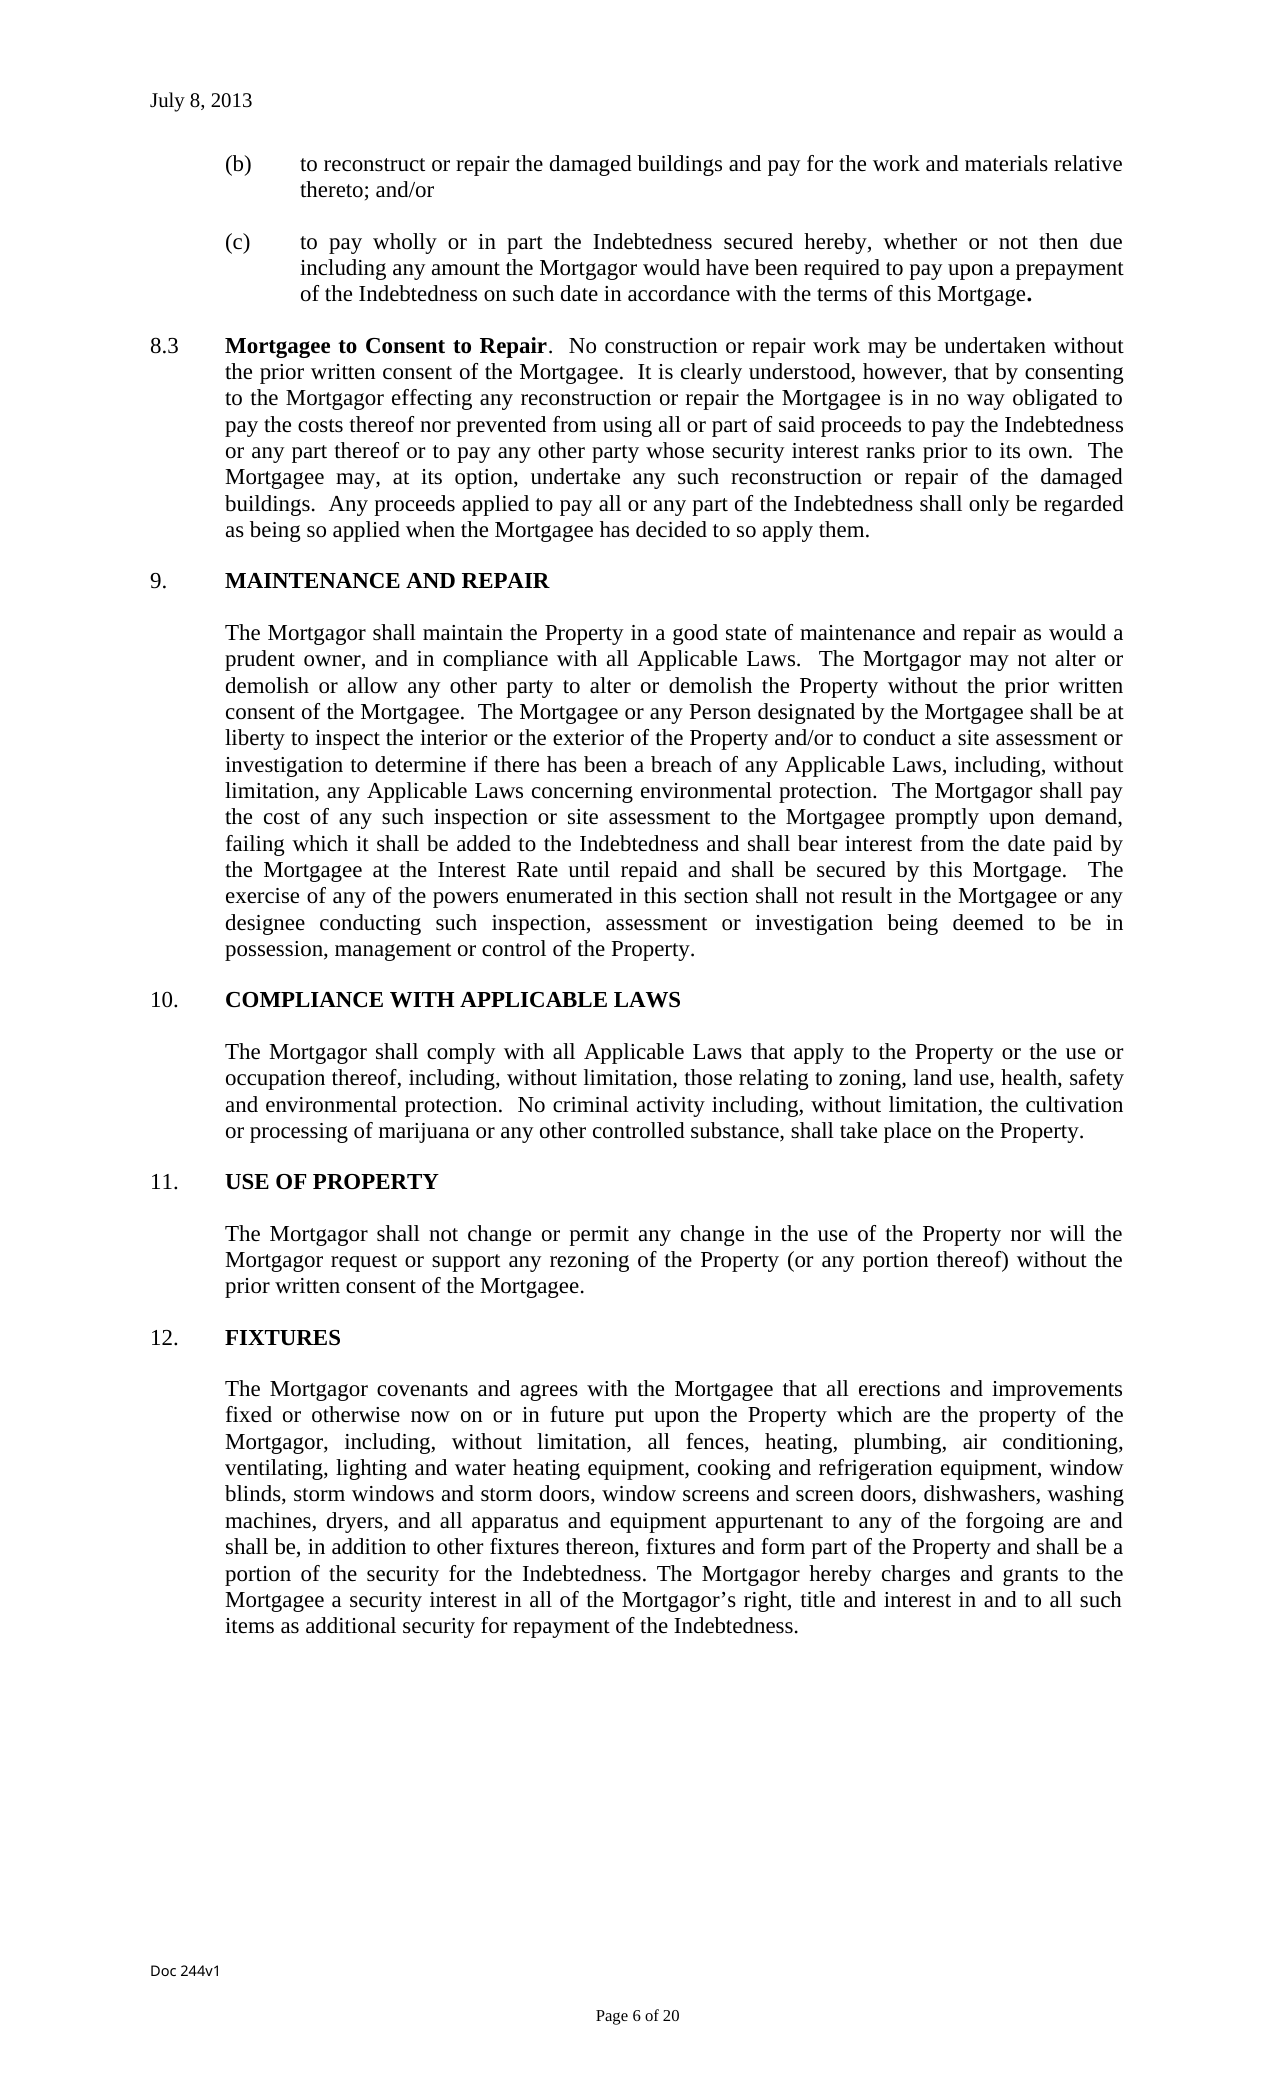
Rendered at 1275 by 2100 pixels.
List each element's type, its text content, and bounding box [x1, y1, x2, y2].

text COMPLIANCE WITH APPLICABLE LAWS [150, 987, 1125, 1013]
text FIXTURES [150, 1324, 1125, 1350]
text to pay wholly or in part the Indebtedness secured hereby, whether or not then due including any amount the Mortgagor would have been required to pay upon a prepayment of the Indebtedness on such date in accordance with the terms of this Mortgage. [225, 228, 1125, 307]
text USE OF PROPERTY [150, 1168, 1125, 1195]
text The Mortgagor shall maintain the Property in a good state of maintenance and repair as would a prudent owner, and in compliance with all Applicable Laws. The Mortgagor may not alter or demolish or allow any other party to alter or demolish the Property without the prior written consent of the Mortgagee. The Mortgagee or any Person designated by the Mortgagee shall be at liberty to inspect the interior or the exterior of the Property and/or to conduct a site assessment or investigation to determine if there has been a breach of any Applicable Laws, including, without limitation, any Applicable Laws concerning environmental protection. The Mortgagor shall pay the cost of any such inspection or site assessment to the Mortgagee promptly upon demand, failing which it shall be added to the Indebtedness and shall bear interest from the date paid by the Mortgagee at the Interest Rate until repaid and shall be secured by this Mortgage. The exercise of any of the powers enumerated in this section shall not result in the Mortgagee or any designee conducting such inspection, assessment or investigation being deemed to be in possession, management or control of the Property. [225, 619, 1125, 962]
text to reconstruct or repair the damaged buildings and pay for the work and materials relative thereto; and/or [225, 150, 1125, 203]
text The Mortgagor covenants and agrees with the Mortgagee that all erections and improvements fixed or otherwise now on or in future put upon the Property which are the property of the Mortgagor, including, without limitation, all fences, heating, plumbing, air conditioning, ventilating, lighting and water heating equipment, cooking and refrigeration equipment, window blinds, storm windows and storm doors, window screens and screen doors, dishwashers, washing machines, dryers, and all apparatus and equipment appurtenant to any of the forgoing are and shall be, in addition to other fixtures thereon, fixtures and form part of the Property and shall be a portion of the security for the Indebtedness. The Mortgagor hereby charges and grants to the Mortgagee a security interest in all of the Mortgagor’s right, title and interest in and to all such items as additional security for repayment of the Indebtedness. [225, 1375, 1125, 1639]
text Mortgagee to Consent to Repair. No construction or repair work may be undertaken without the prior written consent of the Mortgagee. It is clearly understood, however, that by consenting to the Mortgagor effecting any reconstruction or repair the Mortgagee is in no way obligated to pay the costs thereof nor prevented from using all or part of said proceeds to pay the Indebtedness or any part thereof or to pay any other party whose security interest ranks prior to its own. The Mortgagee may, at its option, undertake any such reconstruction or repair of the damaged buildings. Any proceeds applied to pay all or any part of the Indebtedness shall only be regarded as being so applied when the Mortgagee has decided to so apply them. [150, 332, 1125, 543]
text MAINTENANCE AND REPAIR [150, 568, 1125, 594]
text The Mortgagor shall not change or permit any change in the use of the Property nor will the Mortgagor request or support any rezoning of the Property (or any portion thereof) without the prior written consent of the Mortgagee. [225, 1220, 1125, 1299]
text The Mortgagor shall comply with all Applicable Laws that apply to the Property or the use or occupation thereof, including, without limitation, those relating to zoning, land use, health, safety and environmental protection. No criminal activity including, without limitation, the cultivation or processing of marijuana or any other controlled substance, shall take place on the Property. [225, 1038, 1125, 1143]
